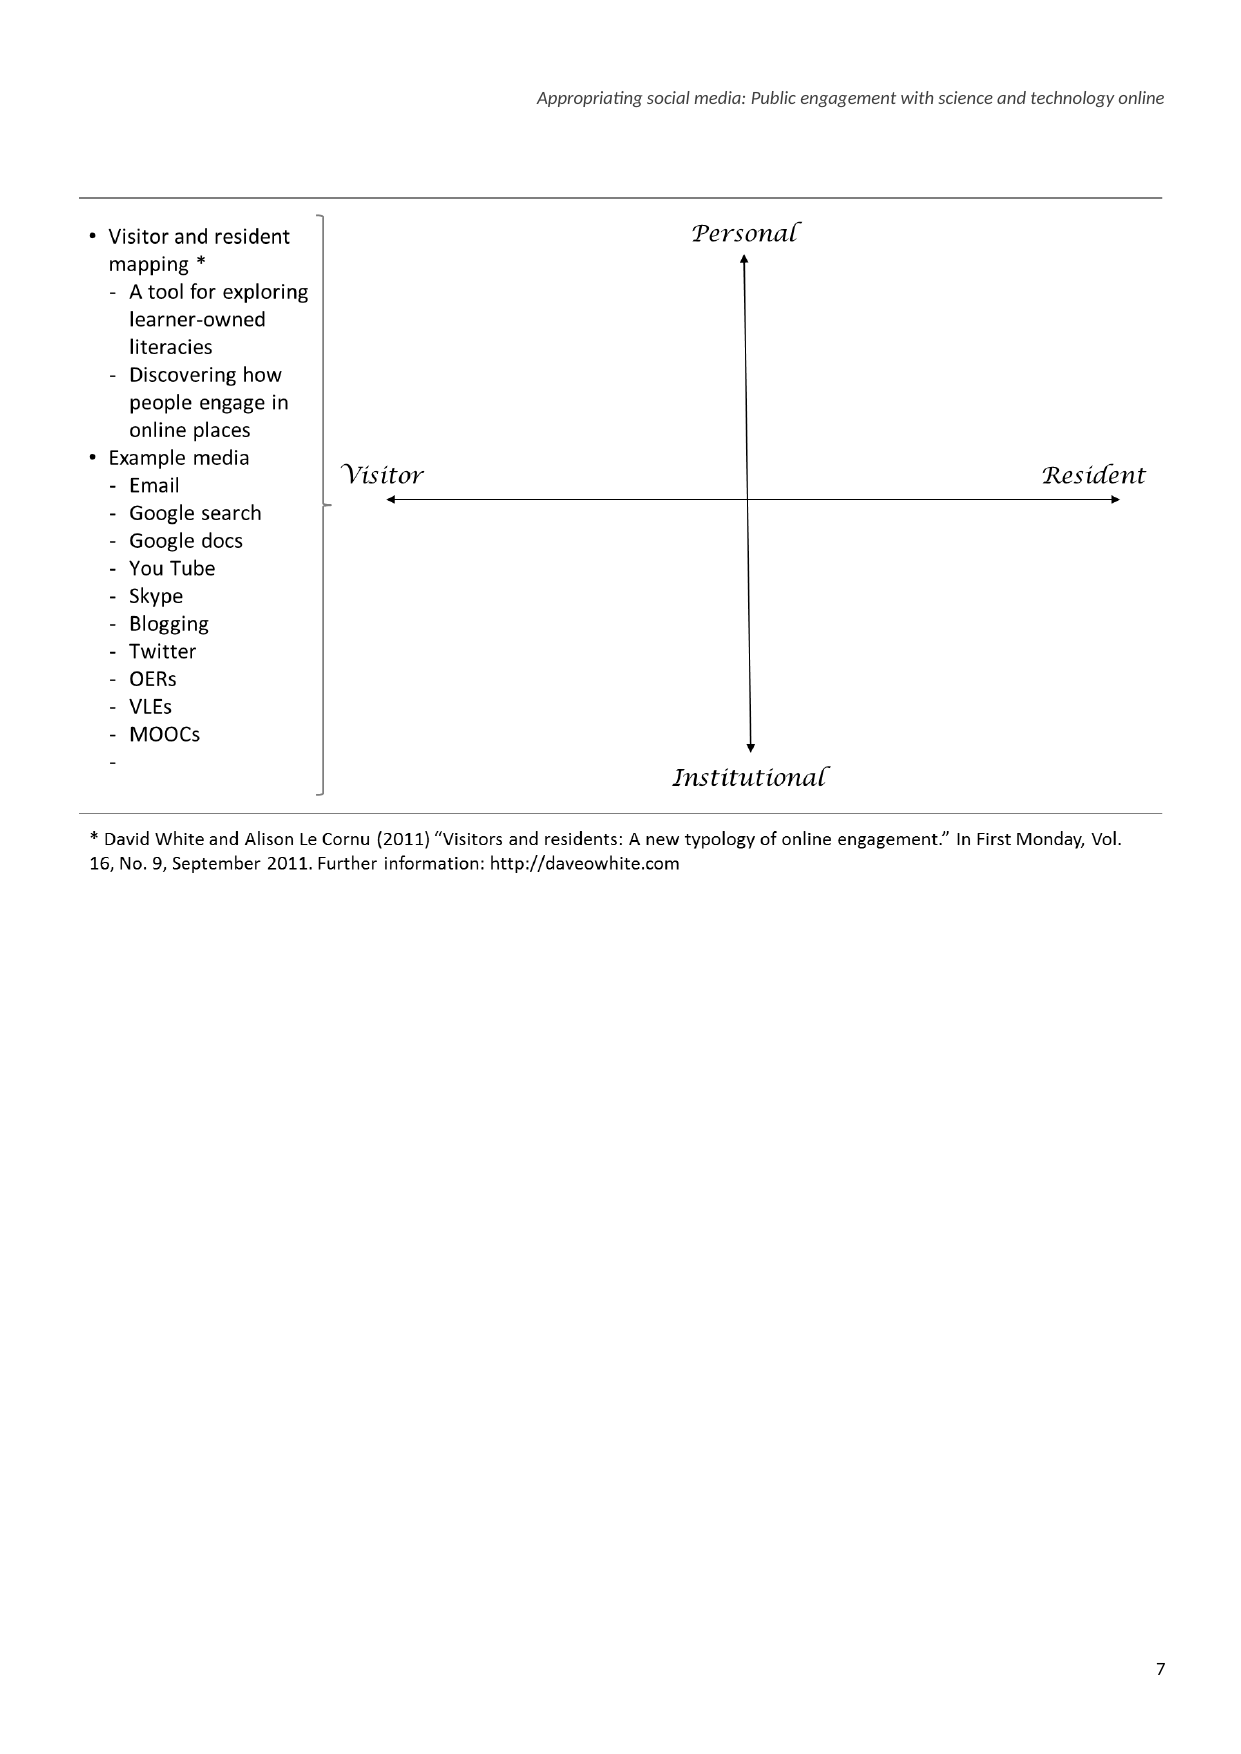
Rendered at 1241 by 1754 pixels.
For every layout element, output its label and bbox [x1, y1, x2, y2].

picture [75, 197, 1163, 887]
